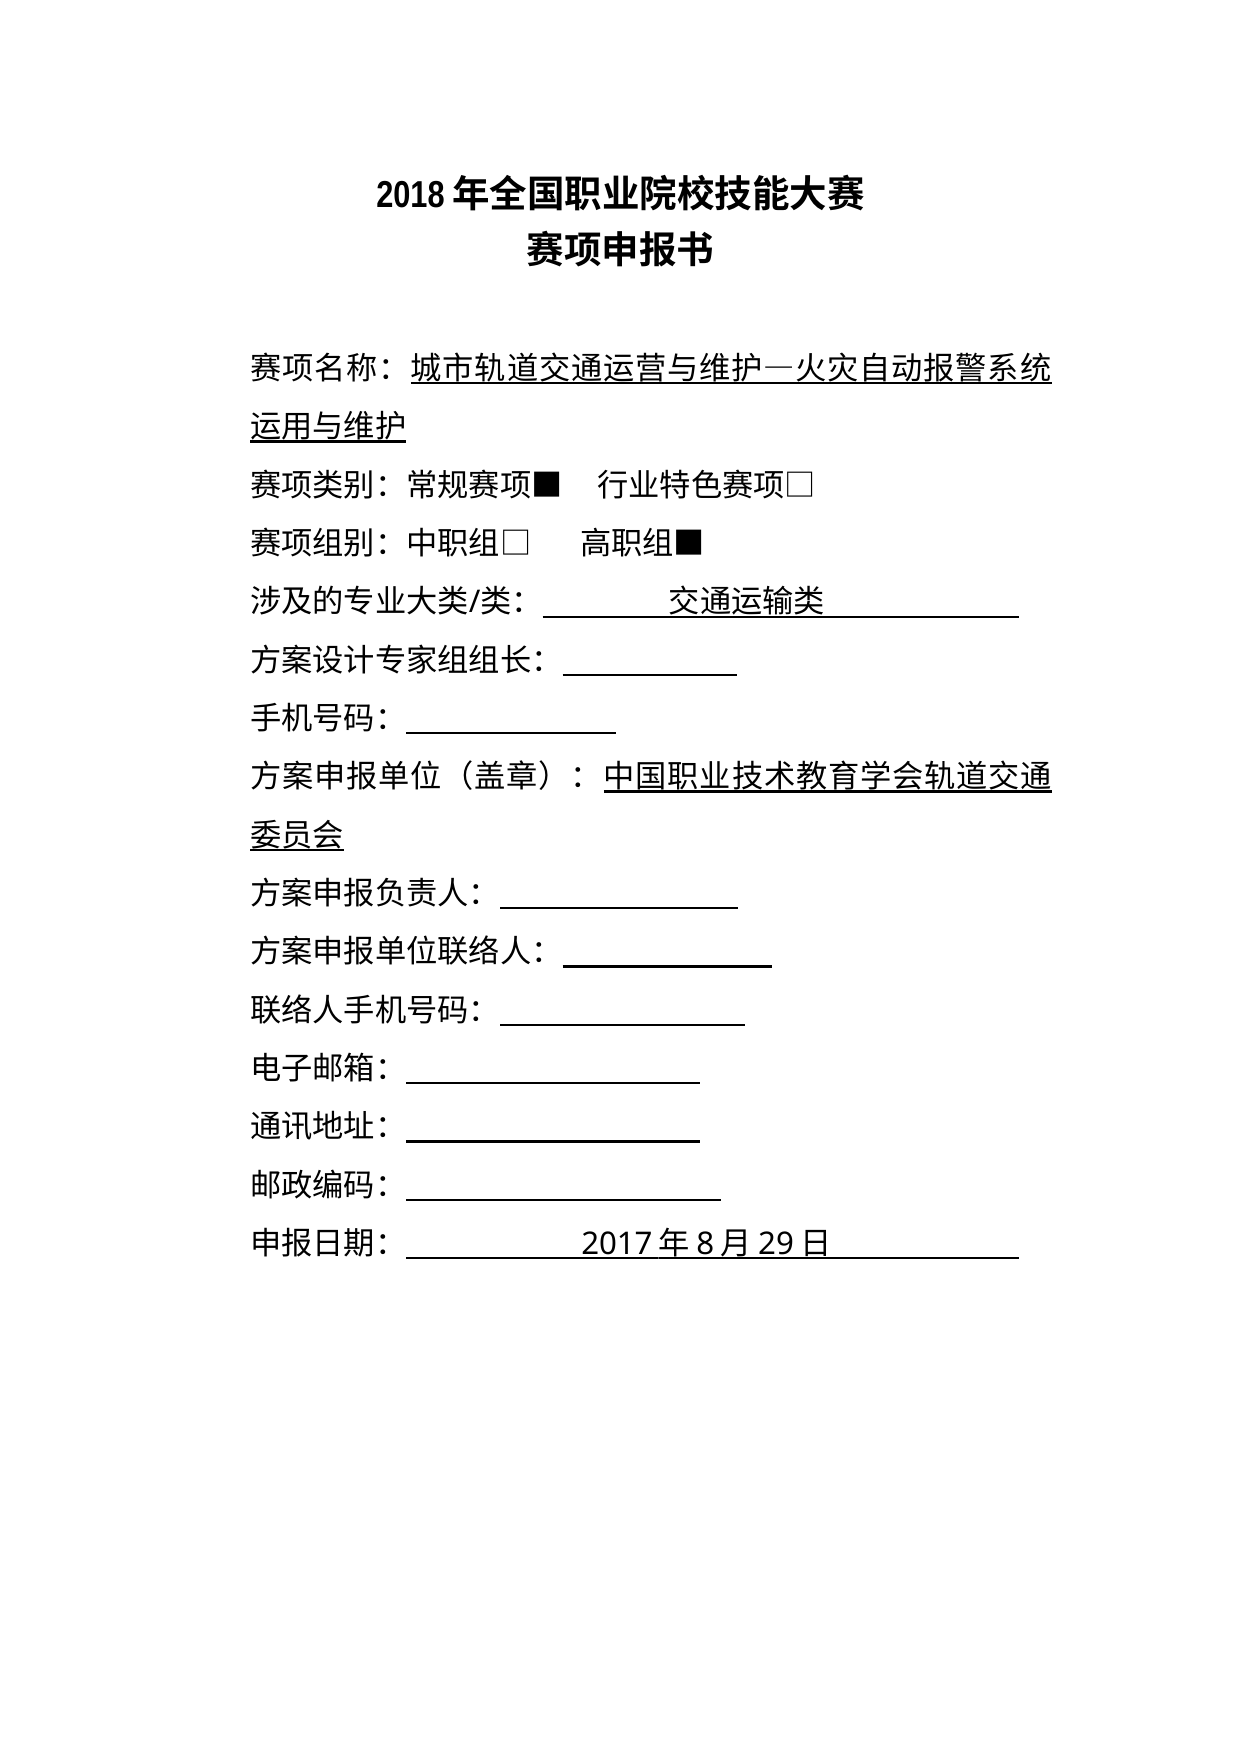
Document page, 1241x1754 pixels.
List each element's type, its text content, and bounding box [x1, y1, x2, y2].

text 申报日期： 2017年8月29日 [187, 1208, 1053, 1266]
text 赛项类别：常规赛项■ 行业特色赛项□ [187, 449, 1053, 508]
text 赛项名称：城市轨道交通运营与维护—火灾自动报警系统运用与维护 [250, 333, 1053, 449]
text 2018年全国职业院校技能大赛 [187, 162, 1053, 218]
text 联络人手机号码： [187, 974, 1053, 1033]
text 方案申报单位（盖章）：中国职业技术教育学会轨道交通委员会 [250, 741, 1053, 858]
text 邮政编码： [187, 1149, 1053, 1208]
text 涉及的专业大类/类： 交通运输类 [187, 566, 1053, 624]
text 通讯地址： [250, 1091, 1053, 1149]
text 方案申报负责人： [187, 858, 1053, 916]
text 方案申报单位联络人： [187, 916, 1053, 974]
text 赛项申报书 [187, 218, 1053, 274]
text 手机号码： [187, 683, 1053, 741]
text 电子邮箱： [187, 1033, 1053, 1091]
text 赛项组别：中职组□ 高职组■ [187, 508, 1053, 566]
text 方案设计专家组组长： [187, 624, 1053, 683]
